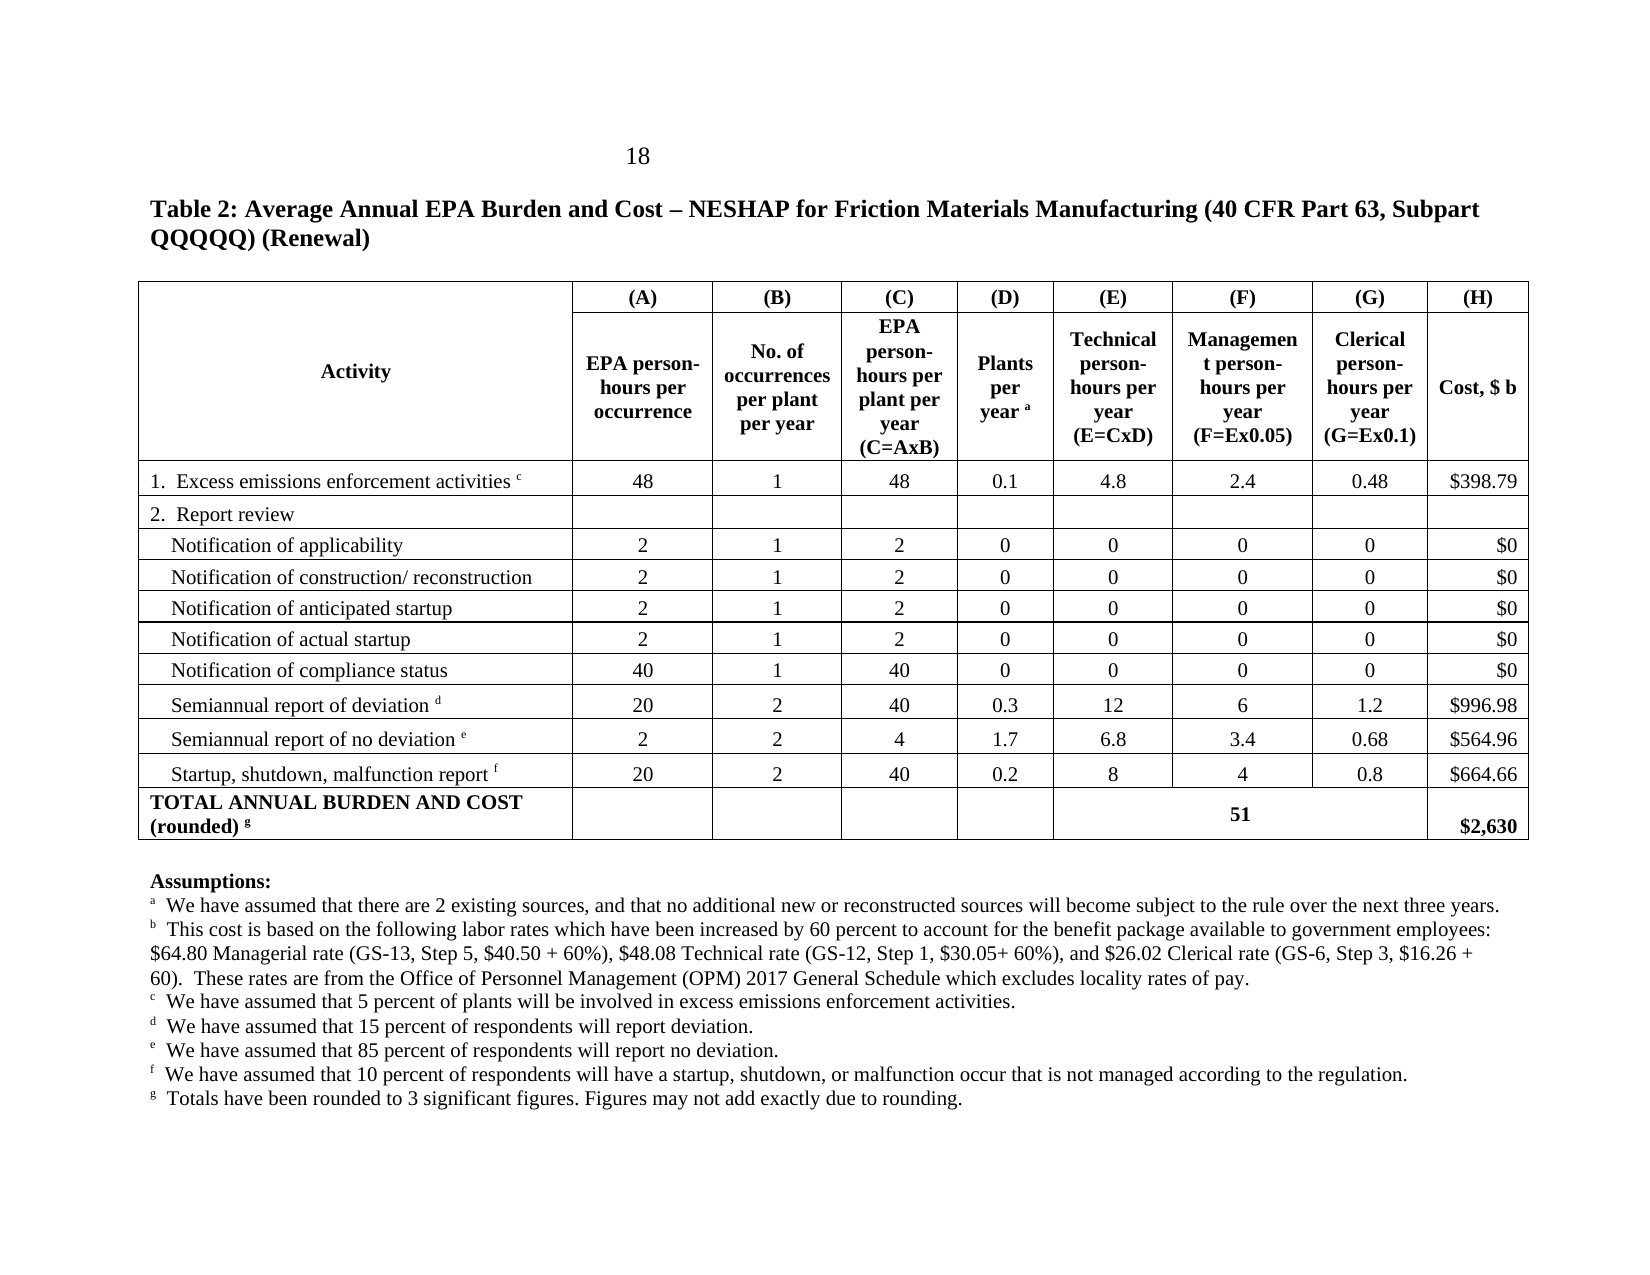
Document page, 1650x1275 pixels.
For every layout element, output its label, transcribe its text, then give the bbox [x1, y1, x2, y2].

table_cell 0 [1054, 591, 1172, 621]
text c We have assumed that 5 percent of plants will be involved in excess emissions enforcement activities. [150, 989, 1509, 1013]
table_cell 40 [842, 754, 957, 787]
table_cell 0 [1054, 623, 1172, 653]
table_cell [958, 788, 1053, 839]
table_cell $0 [1428, 591, 1528, 621]
table_cell Technical person-hours per year (E=CxD) [1054, 313, 1172, 460]
table_cell 0 [958, 529, 1053, 559]
table_cell [1313, 496, 1427, 528]
table_cell 1. Excess emissions enforcement activities c [139, 461, 572, 495]
table_cell [573, 496, 712, 528]
table_cell 0.2 [958, 754, 1053, 787]
text a We have assumed that there are 2 existing sources, and that no additional new or reconstructed sources will become subject to the rule over the next three years. [150, 893, 1509, 917]
table_cell 1 [713, 623, 841, 653]
text f We have assumed that 10 percent of respondents will have a startup, shutdown, or malfunction occur that is not managed according to the regulation. [150, 1062, 1509, 1086]
table_cell 0 [1313, 623, 1427, 653]
table_cell $0 [1428, 560, 1528, 590]
table_cell $0 [1428, 529, 1528, 559]
table_cell 2. Report review [139, 496, 572, 528]
table_cell 0 [1173, 560, 1312, 590]
table_cell 1 [713, 461, 841, 495]
table_cell 0.48 [1313, 461, 1427, 495]
table_cell EPA person- hours per plant per year (C=AxB) [842, 313, 957, 460]
table_cell 2 [573, 719, 712, 753]
text g Totals have been rounded to 3 significant figures. Figures may not add exactly due to rounding. [150, 1086, 1509, 1110]
table_cell 48 [573, 461, 712, 495]
table_cell $0 [1428, 654, 1528, 684]
table_cell 0.1 [958, 461, 1053, 495]
table_cell 51 [1054, 788, 1427, 839]
table_cell 1.7 [958, 719, 1053, 753]
table_cell 0 [1313, 591, 1427, 621]
table_cell 0 [1054, 560, 1172, 590]
table_cell 2 [842, 529, 957, 559]
table_cell EPA person-hours per occurrence [573, 313, 712, 460]
table_cell 0.3 [958, 685, 1053, 718]
table_cell 40 [842, 654, 957, 684]
table_cell 4 [1173, 754, 1312, 787]
table_cell [958, 496, 1053, 528]
table_cell 2 [713, 754, 841, 787]
table_cell Notification of anticipated startup [139, 591, 572, 621]
table_cell 2 [573, 560, 712, 590]
table_header (H) [1428, 282, 1528, 312]
table_cell 2 [713, 719, 841, 753]
table_cell $564.96 [1428, 719, 1528, 753]
table_cell Cost, $ b [1428, 313, 1528, 460]
table_header (F) [1173, 282, 1312, 312]
table_cell [1054, 496, 1172, 528]
table_header (B) [713, 282, 841, 312]
table_cell 2 [573, 529, 712, 559]
table_cell 1 [713, 591, 841, 621]
table_cell 0 [958, 560, 1053, 590]
table_cell 0 [1313, 560, 1427, 590]
text Assumptions: [150, 869, 1509, 893]
table_cell TOTAL ANNUAL BURDEN AND COST (rounded) g [139, 788, 572, 839]
table_cell 0 [1054, 529, 1172, 559]
table_cell 0 [1173, 623, 1312, 653]
table_cell 4.8 [1054, 461, 1172, 495]
table_cell [1173, 496, 1312, 528]
table_cell [842, 496, 957, 528]
table_cell 0 [958, 654, 1053, 684]
table_cell Startup, shutdown, malfunction report f [139, 754, 572, 787]
table_cell 0.8 [1313, 754, 1427, 787]
table_cell [573, 788, 712, 839]
table_cell $398.79 [1428, 461, 1528, 495]
table_cell No. of occurrences per plant per year [713, 313, 841, 460]
table_cell 0 [958, 591, 1053, 621]
table_cell Management person-hours per year (F=Ex0.05) [1173, 313, 1312, 460]
table_cell 6.8 [1054, 719, 1172, 753]
table_cell 0 [1173, 591, 1312, 621]
table_cell 2 [842, 591, 957, 621]
table_cell 6 [1173, 685, 1312, 718]
table_cell $2,630 [1428, 788, 1528, 839]
table_cell 4 [842, 719, 957, 753]
text e We have assumed that 85 percent of respondents will report no deviation. [150, 1038, 1509, 1062]
table_cell [1428, 496, 1528, 528]
table_cell 1 [713, 529, 841, 559]
table_header (E) [1054, 282, 1172, 312]
text Table 2: Average Annual EPA Burden and Cost – NESHAP for Friction Materials Manufacturing (40 CFR Part 63, Subpart QQQQQ) (Renewal) [150, 194, 1509, 252]
table_cell $0 [1428, 623, 1528, 653]
table_cell 0 [1173, 654, 1312, 684]
table_header (G) [1313, 282, 1427, 312]
table_cell 0.68 [1313, 719, 1427, 753]
table_header (D) [958, 282, 1053, 312]
table_cell 0 [1313, 529, 1427, 559]
table_cell 2 [842, 560, 957, 590]
table_cell 48 [842, 461, 957, 495]
text b This cost is based on the following labor rates which have been increased by 60 percent to account for the benefit package available to government employees: $64.80 Managerial rate (GS-13, Step 5, $40.50 + 60%), $48.08 Technical rate (GS-12, Step 1, $30.05+ 60%), and $26.02 Clerical rate (GS-6, Step 3, $16.26 + 60). These rates are from the Office of Personnel Management (OPM) 2017 General Schedule which excludes locality rates of pay. [150, 917, 1509, 989]
table_cell Notification of construction/ reconstruction [139, 560, 572, 590]
table_cell 0 [958, 623, 1053, 653]
table_cell 20 [573, 685, 712, 718]
table_cell Notification of compliance status [139, 654, 572, 684]
table_cell 0 [1173, 529, 1312, 559]
table_header Activity [139, 282, 572, 460]
table_cell [713, 496, 841, 528]
table_cell $664.66 [1428, 754, 1528, 787]
table_cell 1 [713, 560, 841, 590]
table_cell 3.4 [1173, 719, 1312, 753]
table_cell Notification of actual startup [139, 623, 572, 653]
table_cell $996.98 [1428, 685, 1528, 718]
table_cell 1 [713, 654, 841, 684]
table_cell 12 [1054, 685, 1172, 718]
table_cell 2 [842, 623, 957, 653]
table_cell Plants per year a [958, 313, 1053, 460]
table_cell 0 [1054, 654, 1172, 684]
table_cell Semiannual report of no deviation e [139, 719, 572, 753]
table_header (C) [842, 282, 957, 312]
table_cell 0 [1313, 654, 1427, 684]
table_cell 40 [573, 654, 712, 684]
text d We have assumed that 15 percent of respondents will report deviation. [150, 1013, 1509, 1038]
table_cell 1.2 [1313, 685, 1427, 718]
table_cell 2 [573, 623, 712, 653]
table_cell [842, 788, 957, 839]
table_header (A) [573, 282, 712, 312]
table_cell Notification of applicability [139, 529, 572, 559]
table_cell 2 [573, 591, 712, 621]
table_cell 2 [713, 685, 841, 718]
table_cell 20 [573, 754, 712, 787]
table_cell [713, 788, 841, 839]
table_cell 2.4 [1173, 461, 1312, 495]
table_cell 8 [1054, 754, 1172, 787]
table_cell 40 [842, 685, 957, 718]
table_cell Semiannual report of deviation d [139, 685, 572, 718]
table_cell Clerical person-hours per year (G=Ex0.1) [1313, 313, 1427, 460]
